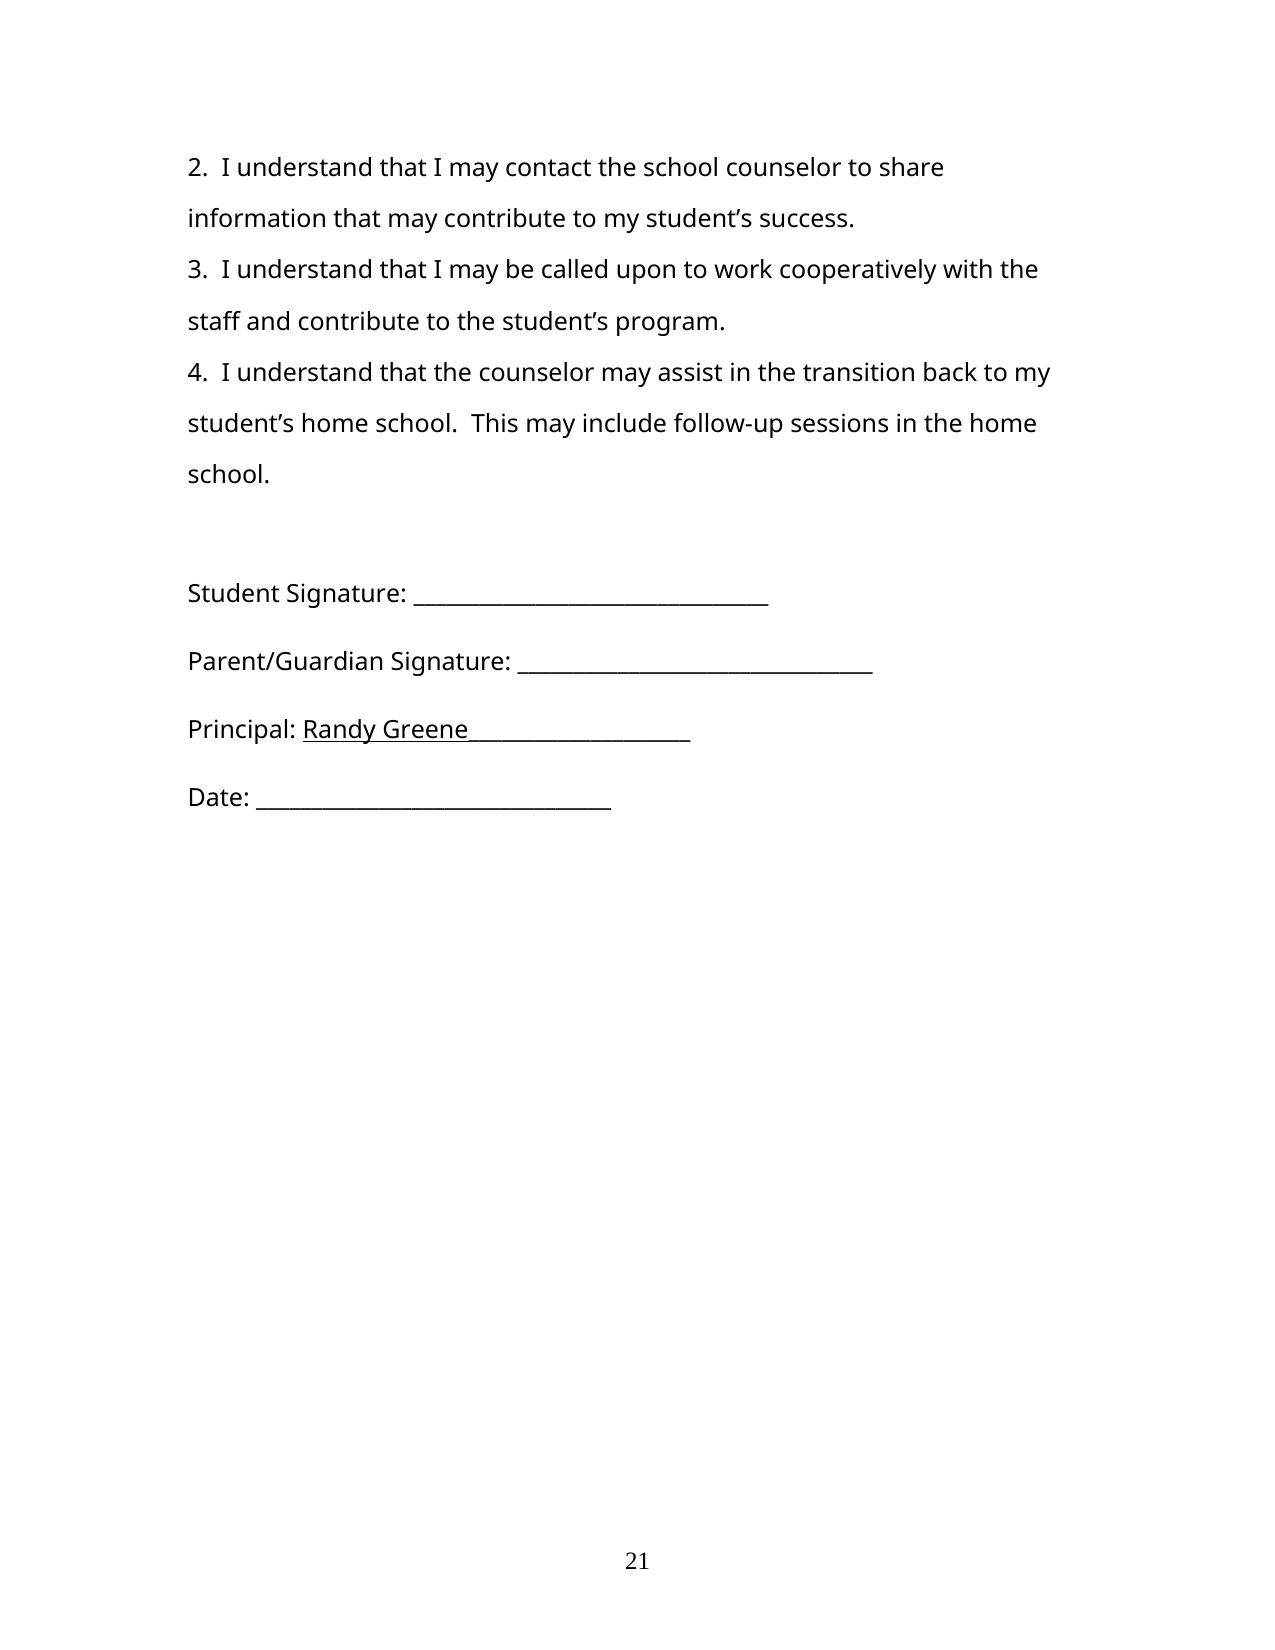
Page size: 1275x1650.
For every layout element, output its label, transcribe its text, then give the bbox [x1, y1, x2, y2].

list 4. I understand that the counselor may assist in the transition back to my student’s home school. This may include follow-up sessions in the home school. [187, 354, 1087, 490]
text Principal: Randy Greene____________________ [187, 712, 1087, 746]
text Student Signature: ________________________________ [187, 575, 1087, 609]
list 3. I understand that I may be called upon to work cooperatively with the staff and contribute to the student’s program. [187, 252, 1087, 337]
text Parent/Guardian Signature: ________________________________ [187, 643, 1087, 678]
list 2. I understand that I may contact the school counselor to share information that may contribute to my student’s success. [187, 150, 1087, 235]
text Date: ________________________________ [187, 780, 1087, 814]
